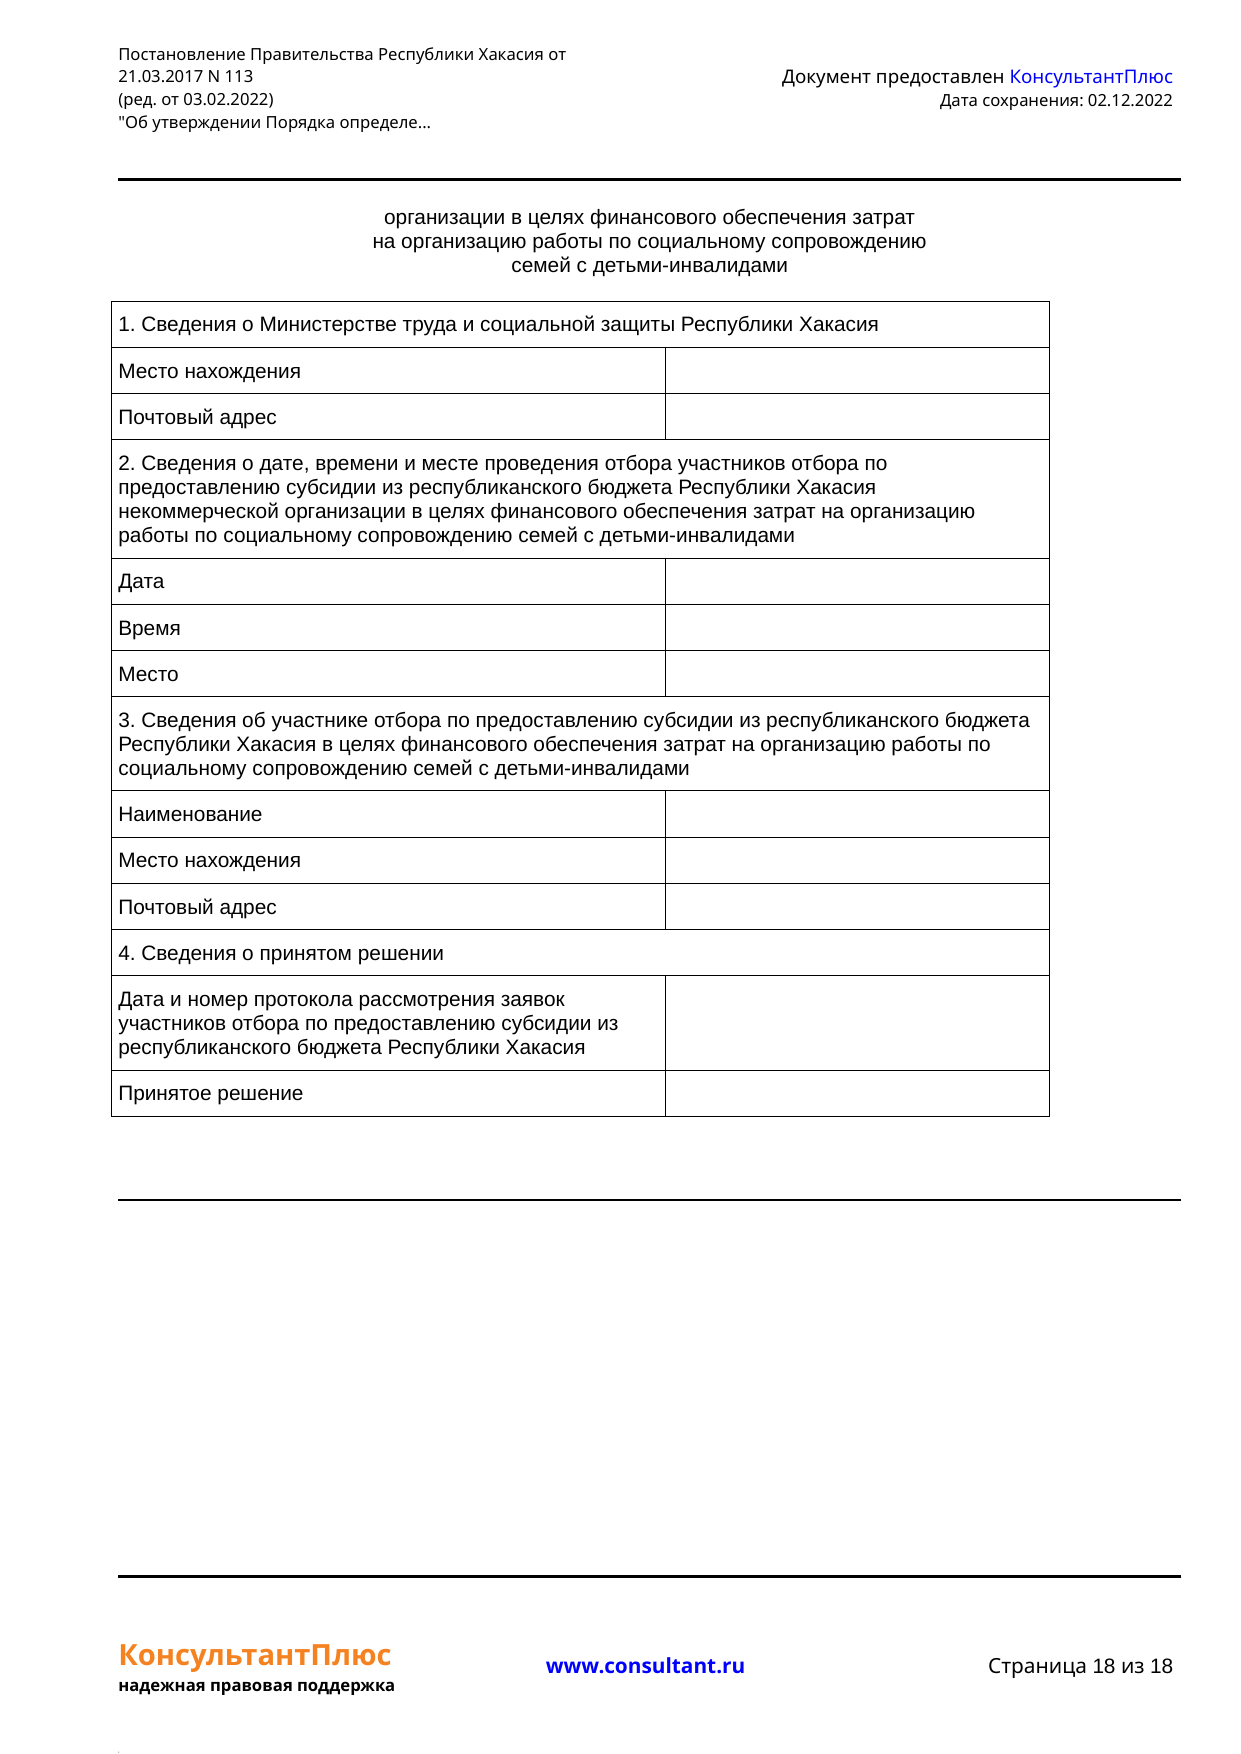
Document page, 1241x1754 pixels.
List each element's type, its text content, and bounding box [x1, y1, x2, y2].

table_cell [666, 791, 1049, 837]
table_cell Место [112, 651, 665, 696]
table_cell 3. Сведения об участнике отбора по предоставлению субсидии из республиканского бюджета Республики Хакасия в целях финансового обеспечения затрат на организацию работы по социальному сопровождению семей с детьми-инвалидами [112, 697, 1049, 790]
table_cell Почтовый адрес [112, 884, 665, 929]
table_cell 4. Сведения о принятом решении [112, 930, 1049, 975]
table_cell 2. Сведения о дате, времени и месте проведения отбора участников отбора по предоставлению субсидии из республиканского бюджета Республики Хакасия некоммерческой организации в целях финансового обеспечения затрат на организацию работы по социальному сопровождению семей с детьми-инвалидами [112, 440, 1049, 557]
table_cell [666, 605, 1049, 650]
table_cell [666, 651, 1049, 696]
table_cell [666, 559, 1049, 604]
text семей с детьми-инвалидами [118, 253, 1181, 277]
table_cell Принятое решение [112, 1071, 665, 1116]
table_cell Почтовый адрес [112, 394, 665, 439]
table_cell [666, 976, 1049, 1069]
table_cell Дата и номер протокола рассмотрения заявок участников отбора по предоставлению субсидии из республиканского бюджета Республики Хакасия [112, 976, 665, 1069]
text на организацию работы по социальному сопровождению [118, 229, 1181, 253]
table_cell [666, 348, 1049, 393]
table_cell Дата [112, 559, 665, 604]
table_cell Время [112, 605, 665, 650]
table_cell [666, 884, 1049, 929]
table_cell Место нахождения [112, 348, 665, 393]
text организации в целях финансового обеспечения затрат [118, 205, 1181, 229]
table_cell [666, 1071, 1049, 1116]
table_header 1. Сведения о Министерстве труда и социальной защиты Республики Хакасия [112, 302, 1049, 347]
table_cell [666, 394, 1049, 439]
table_cell Место нахождения [112, 838, 665, 883]
table_cell Наименование [112, 791, 665, 837]
table_cell [666, 838, 1049, 883]
